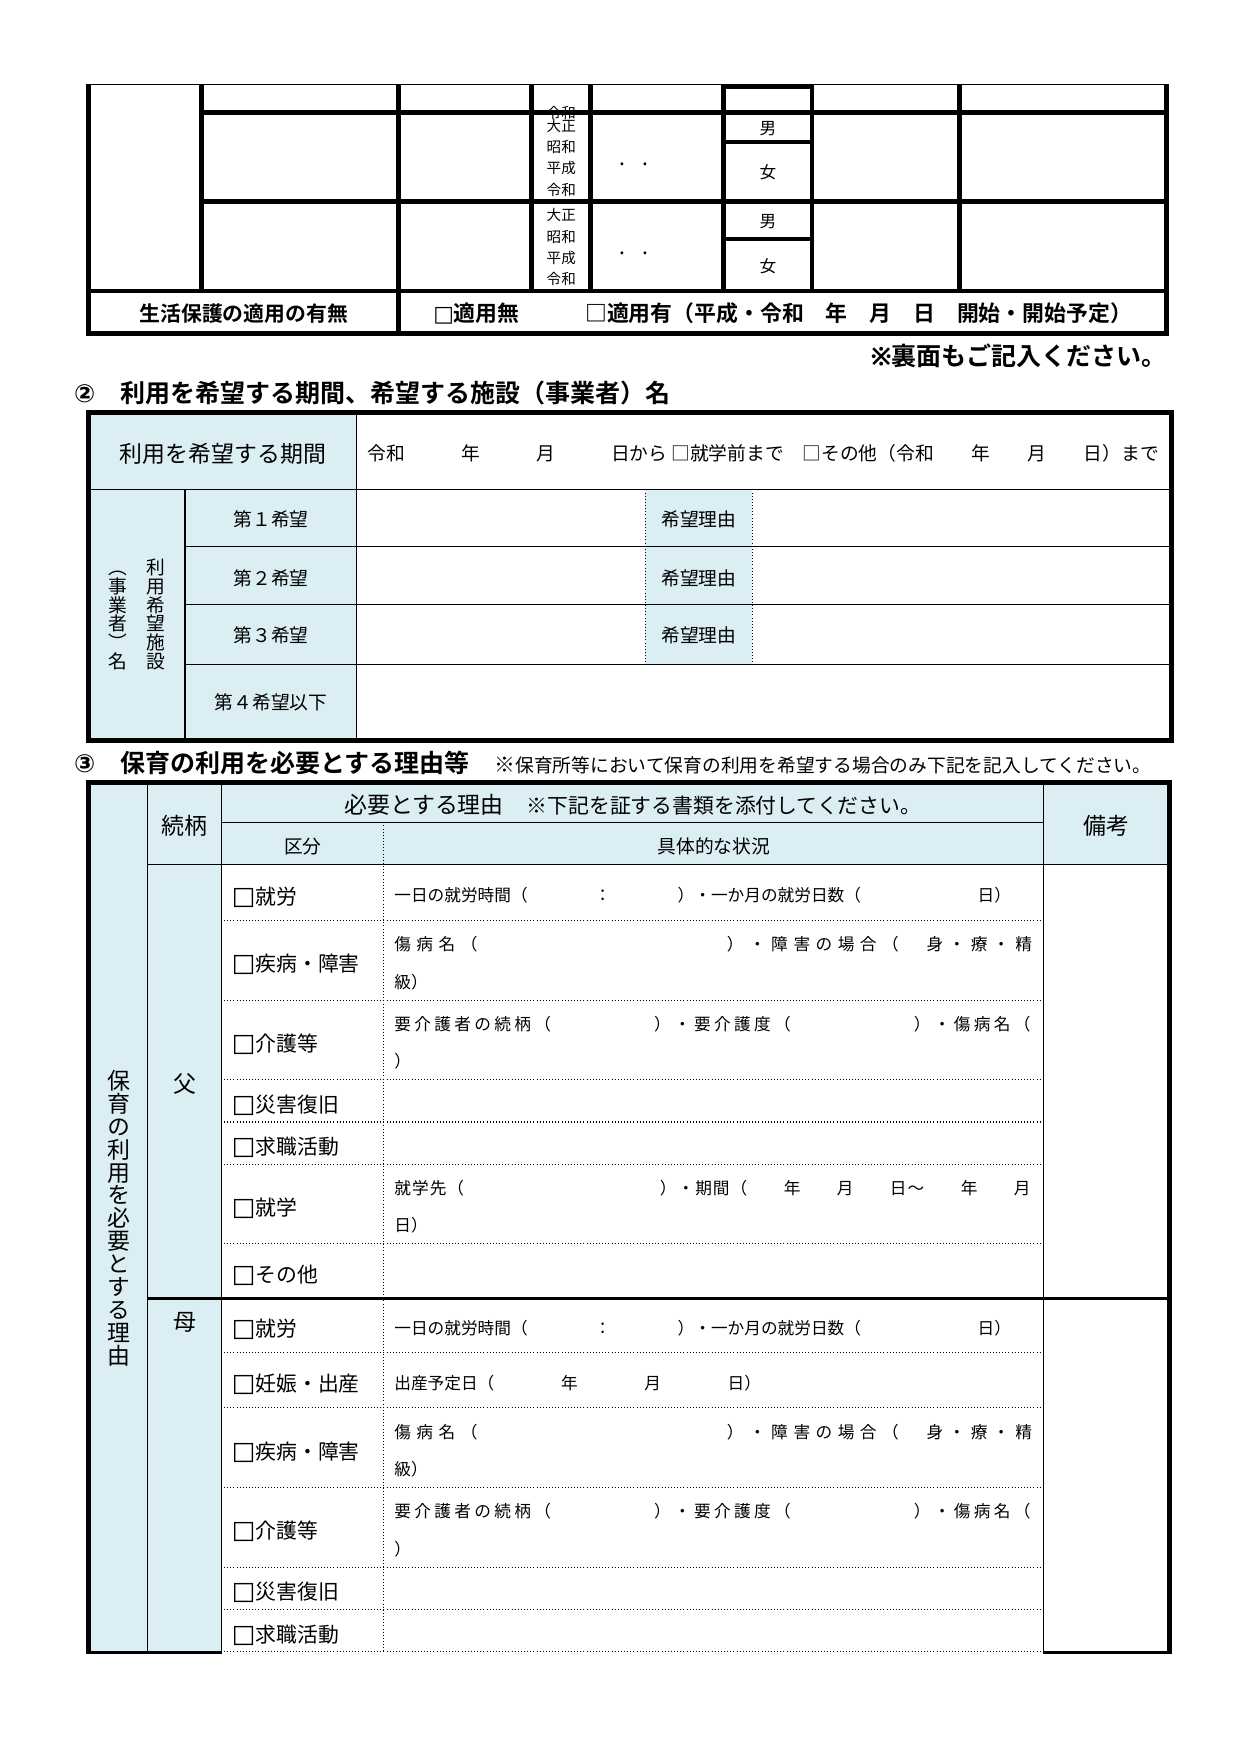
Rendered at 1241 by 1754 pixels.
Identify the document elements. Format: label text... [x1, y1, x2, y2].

table_cell 希望理由 [645, 490, 752, 546]
table_cell [401, 115, 529, 199]
table_cell [384, 1243, 1043, 1297]
table_cell □災害復旧 [222, 1079, 384, 1121]
table_cell [814, 204, 957, 288]
table_cell 男 [726, 115, 810, 139]
table_cell 具体的な状況 [384, 823, 1043, 864]
table_cell [357, 547, 645, 604]
table_cell [357, 605, 645, 664]
table_cell [1044, 1300, 1167, 1651]
table_cell [204, 204, 396, 288]
table_cell 男 [726, 204, 810, 236]
table_cell 希望理由 [645, 547, 752, 604]
table_cell 生活保護の適用の有無 [91, 293, 396, 331]
table_cell 女 [726, 89, 810, 110]
table_cell [962, 204, 1164, 288]
table_header 令和 年 月 日から □就学前まで □その他（令和 年 月 日）まで [357, 415, 1169, 489]
table_cell □介護等 [222, 1487, 384, 1567]
table_cell 第２希望 [186, 547, 356, 604]
table_cell 要介護者の続柄（ ）・要介護度（ ）・傷病名（ ） [384, 1000, 1043, 1079]
table_header 保育の利用を必要とする理由 [91, 785, 147, 1651]
table_cell 傷病名（ ）・障害の場合（ 身・療・精 級） [384, 1407, 1043, 1487]
table_header 続柄 [148, 785, 221, 864]
table_cell [357, 490, 645, 546]
table_cell 第４希望以下 [186, 665, 356, 738]
table_cell □介護等 [222, 1000, 384, 1079]
table_header 備考 [1044, 785, 1167, 864]
table_cell [357, 665, 1169, 738]
table_cell [1044, 865, 1167, 1297]
table_cell [752, 547, 1169, 604]
table_header 必要とする理由 ※下記を証する書類を添付してください。 [222, 785, 1043, 822]
table_cell 大正 昭和 平成 令和 [534, 204, 588, 288]
table_cell 一日の就労時間（ ： ）・一か月の就労日数（ 日） [384, 865, 1043, 920]
table_cell □妊娠・出産 [222, 1352, 384, 1407]
table_cell [814, 115, 957, 199]
table_cell [401, 204, 529, 288]
table_cell [384, 1079, 1043, 1121]
table_cell 父 [148, 865, 221, 1297]
table_cell 第１希望 [186, 490, 356, 546]
table_cell 大正 昭和 平成 令和 [534, 115, 588, 199]
table_cell 女 [726, 144, 810, 199]
table_cell 母 [148, 1300, 221, 1651]
table_cell 一日の就労時間（ ： ）・一か月の就労日数（ 日） [384, 1300, 1043, 1352]
table_cell . . [593, 115, 721, 199]
table_cell □災害復旧 [222, 1567, 384, 1609]
table_cell [384, 1567, 1043, 1609]
table_cell [752, 490, 1169, 546]
table_cell □就労 [222, 1300, 384, 1352]
text ※裏面もご記入ください。 [74, 335, 1167, 373]
table_cell □疾病・障害 [222, 1407, 384, 1487]
table_cell 傷病名（ ）・障害の場合（ 身・療・精 級） [384, 920, 1043, 999]
table_cell [204, 115, 396, 199]
table_cell 要介護者の続柄（ ）・要介護度（ ）・傷病名（ ） [384, 1487, 1043, 1567]
table_cell 区分 [222, 823, 384, 864]
table_cell [384, 1609, 1043, 1651]
table_cell □就労 [222, 865, 384, 920]
table_cell □就学 [222, 1164, 384, 1243]
table_cell □求職活動 [222, 1121, 384, 1164]
table_header 利用を希望する期間 [91, 415, 356, 489]
table_cell [962, 115, 1164, 199]
table_cell □疾病・障害 [222, 920, 384, 999]
table_cell [384, 1121, 1043, 1164]
table_cell □その他 [222, 1243, 384, 1297]
table_cell 女 [726, 241, 810, 288]
text ② 利用を希望する期間、希望する施設（事業者）名 [74, 373, 1167, 410]
table_cell 希望理由 [645, 605, 752, 664]
text ③ 保育の利用を必要とする理由等 ※保育所等において保育の利用を希望する場合のみ下記を記入してください。 [74, 742, 1167, 780]
table_cell [752, 605, 1169, 664]
table_cell 利用希望施設 （事業者）名 [91, 490, 184, 738]
table_cell □適用無 □適用有（平成・令和 年 月 日 開始・開始予定） [401, 293, 1164, 331]
table_cell 第３希望 [186, 605, 356, 664]
table_cell 就学先（ ）・期間（ 年 月 日～ 年 月 日） [384, 1164, 1043, 1243]
table_cell □求職活動 [222, 1609, 384, 1651]
table_cell 出産予定日（ 年 月 日） [384, 1352, 1043, 1407]
table_cell . . [593, 204, 721, 288]
